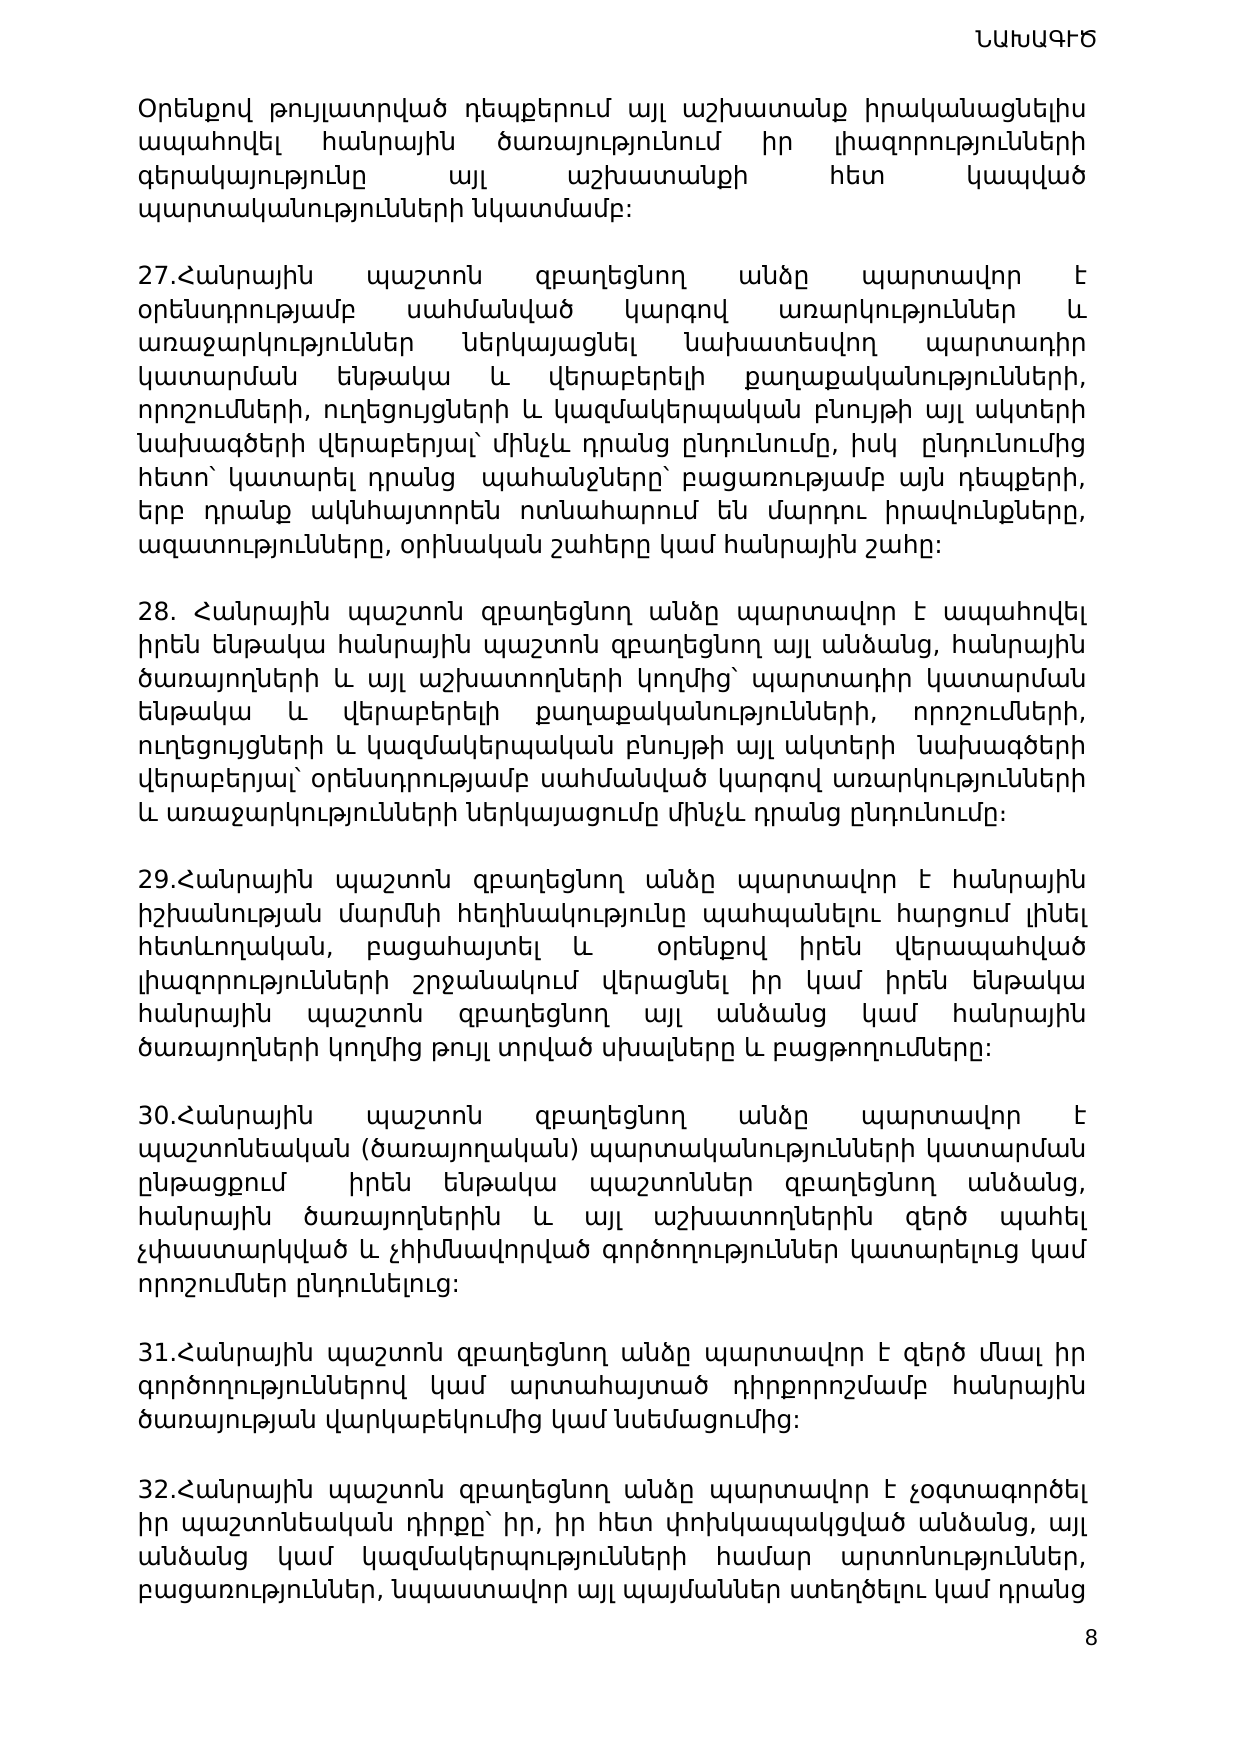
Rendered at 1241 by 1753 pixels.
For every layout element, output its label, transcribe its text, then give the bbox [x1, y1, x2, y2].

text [137, 94, 1087, 223]
text 29.Հանրային պաշտոն զբաղեցնող անձը պարտավոր է հանրային իշխանության մարմնի հեղինակությունը պահպանելու հարցում լինել հետևողական, բացահայտել և օրենքով իրեն վերապահված լիազորությունների շրջանակում վերացնել իր կամ իրեն ենթակա հանրային պաշտոն զբաղեցնող այլ անձանց կամ հանրային ծառայողների կողմից թույլ տրված սխալները և բացթողումները: [137, 865, 1087, 1062]
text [137, 1475, 1087, 1604]
text 30.Հանրային պաշտոն զբաղեցնող անձը պարտավոր է պաշտոնեական (ծառայողական) պարտականությունների կատարման ընթացքում իրեն ենթակա պաշտոններ զբաղեցնող անձանց, հանրային ծառայողներին և այլ աշխատողներին զերծ պահել չփաստարկված և չհիմնավորված գործողություններ կատարելուց կամ որոշումներ ընդունելուց: [137, 1101, 1087, 1298]
text 31.Հանրային պաշտոն զբաղեցնող անձը պարտավոր է զերծ մնալ իր գործողություններով կամ արտահայտած դիրքորոշմամբ հանրային ծառայության վարկաբեկումից կամ նսեմացումից: [137, 1338, 1087, 1434]
text 27.Հանրային պաշտոն զբաղեցնող անձը պարտավոր է օրենսդրությամբ սահմանված կարգով առարկություններ և առաջարկություններ ներկայացնել նախատեսվող պարտադիր կատարման ենթակա և վերաբերելի քաղաքականությունների, որոշումների, ուղեցույցների և կազմակերպական բնույթի այլ ակտերի նախագծերի վերաբերյալ՝ մինչև դրանց ընդունումը, իսկ ընդունումից հետո՝ կատարել դրանց պահանջները՝ բացառությամբ այն դեպքերի, երբ դրանք ակնհայտորեն ոտնահարում են մարդու իրավունքները, ազատությունները, օրինական շահերը կամ հանրային շահը: [137, 261, 1087, 559]
text 28. Հանրային պաշտոն զբաղեցնող անձը պարտավոր է ապահովել իրեն ենթակա հանրային պաշտոն զբաղեցնող այլ անձանց, հանրային ծառայողների և այլ աշխատողների կողմից՝ պարտադիր կատարման ենթակա և վերաբերելի քաղաքականությունների, որոշումների, ուղեցույցների և կազմակերպական բնույթի այլ ակտերի նախագծերի վերաբերյալ՝ օրենսդրությամբ սահմանված կարգով առարկությունների և առաջարկությունների ներկայացումը մինչև դրանց ընդունումը։ [137, 597, 1087, 827]
